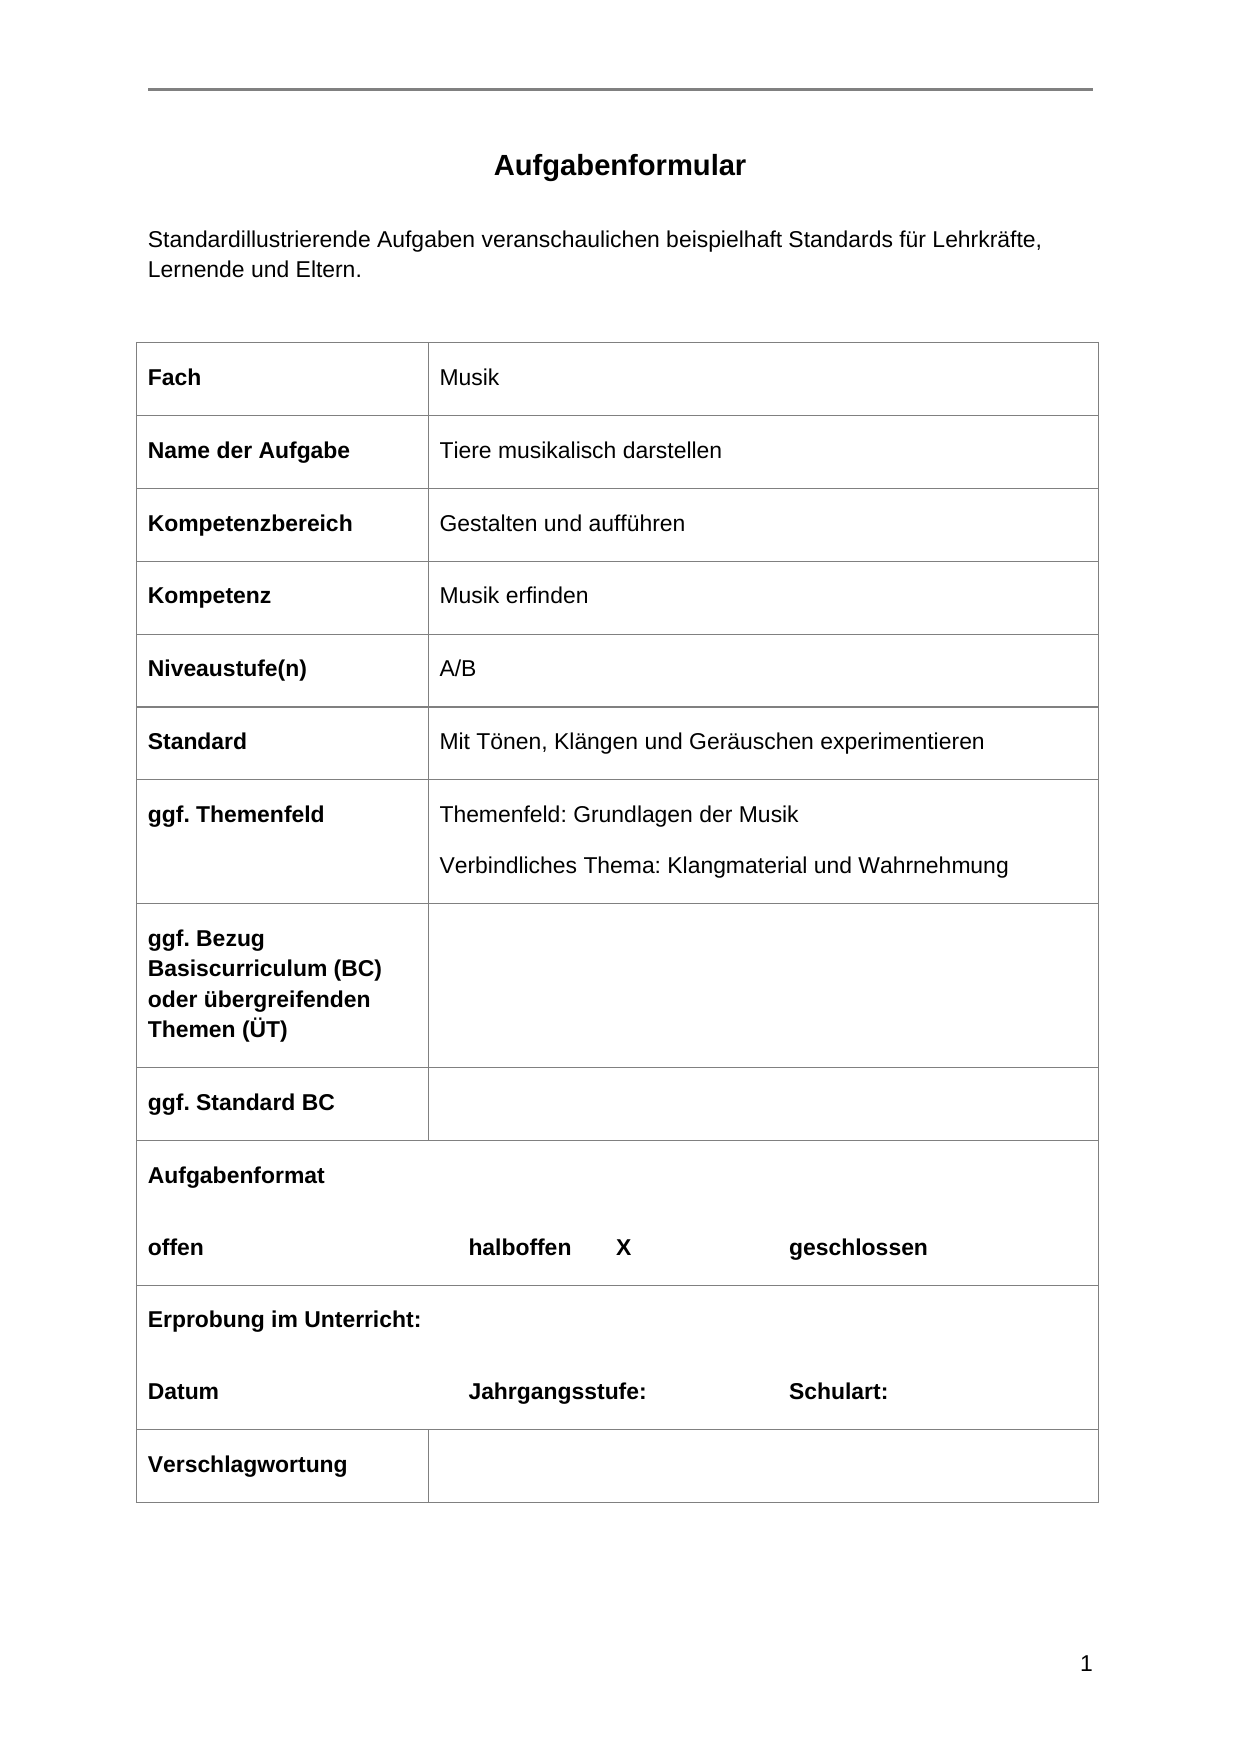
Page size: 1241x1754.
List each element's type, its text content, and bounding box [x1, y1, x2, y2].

table_cell A/B [429, 635, 1098, 706]
text Standardillustrierende Aufgaben veranschaulichen beispielhaft Standards für Lehrkräfte, Lernende und Eltern. [148, 226, 1093, 283]
table_cell Datum [137, 1358, 457, 1429]
table_cell Gestalten und aufführen [429, 489, 1098, 561]
table_cell ggf. Bezug Basiscurriculum (BC) oder übergreifenden Themen (ÜT) [137, 904, 428, 1067]
table_cell Themenfeld: Grundlagen der Musik Verbindliches Thema: Klangmaterial und Wahrnehmung [429, 780, 1098, 903]
table_cell halboffen X [457, 1213, 778, 1284]
table_cell Name der Aufgabe [137, 416, 428, 488]
table_cell offen [137, 1213, 457, 1284]
table_cell geschlossen [778, 1213, 1098, 1284]
table_cell Standard [137, 708, 428, 779]
table_header Fach [137, 343, 428, 415]
table_cell [429, 904, 1098, 1067]
table_cell ggf. Standard BC [137, 1068, 428, 1140]
text Aufgabenformular [148, 148, 1093, 181]
table_cell Tiere musikalisch darstellen [429, 416, 1098, 488]
table_cell Niveaustufe(n) [137, 635, 428, 706]
table_cell Mit Tönen, Klängen und Geräuschen experimentieren [429, 708, 1098, 779]
table_cell Kompetenz [137, 562, 428, 633]
table_cell Jahrgangsstufe: [457, 1358, 778, 1429]
table_cell ggf. Themenfeld [137, 780, 428, 903]
table_cell Erprobung im Unterricht: [137, 1286, 1098, 1357]
table_cell Musik erfinden [429, 562, 1098, 633]
table_cell Kompetenzbereich [137, 489, 428, 561]
table_header Musik [429, 343, 1098, 415]
table_cell [429, 1430, 1098, 1502]
table_cell Verschlagwortung [137, 1430, 428, 1502]
table_cell Aufgabenformat [137, 1141, 1098, 1213]
table_cell [429, 1068, 1098, 1140]
table_cell Schulart: [778, 1358, 1098, 1429]
